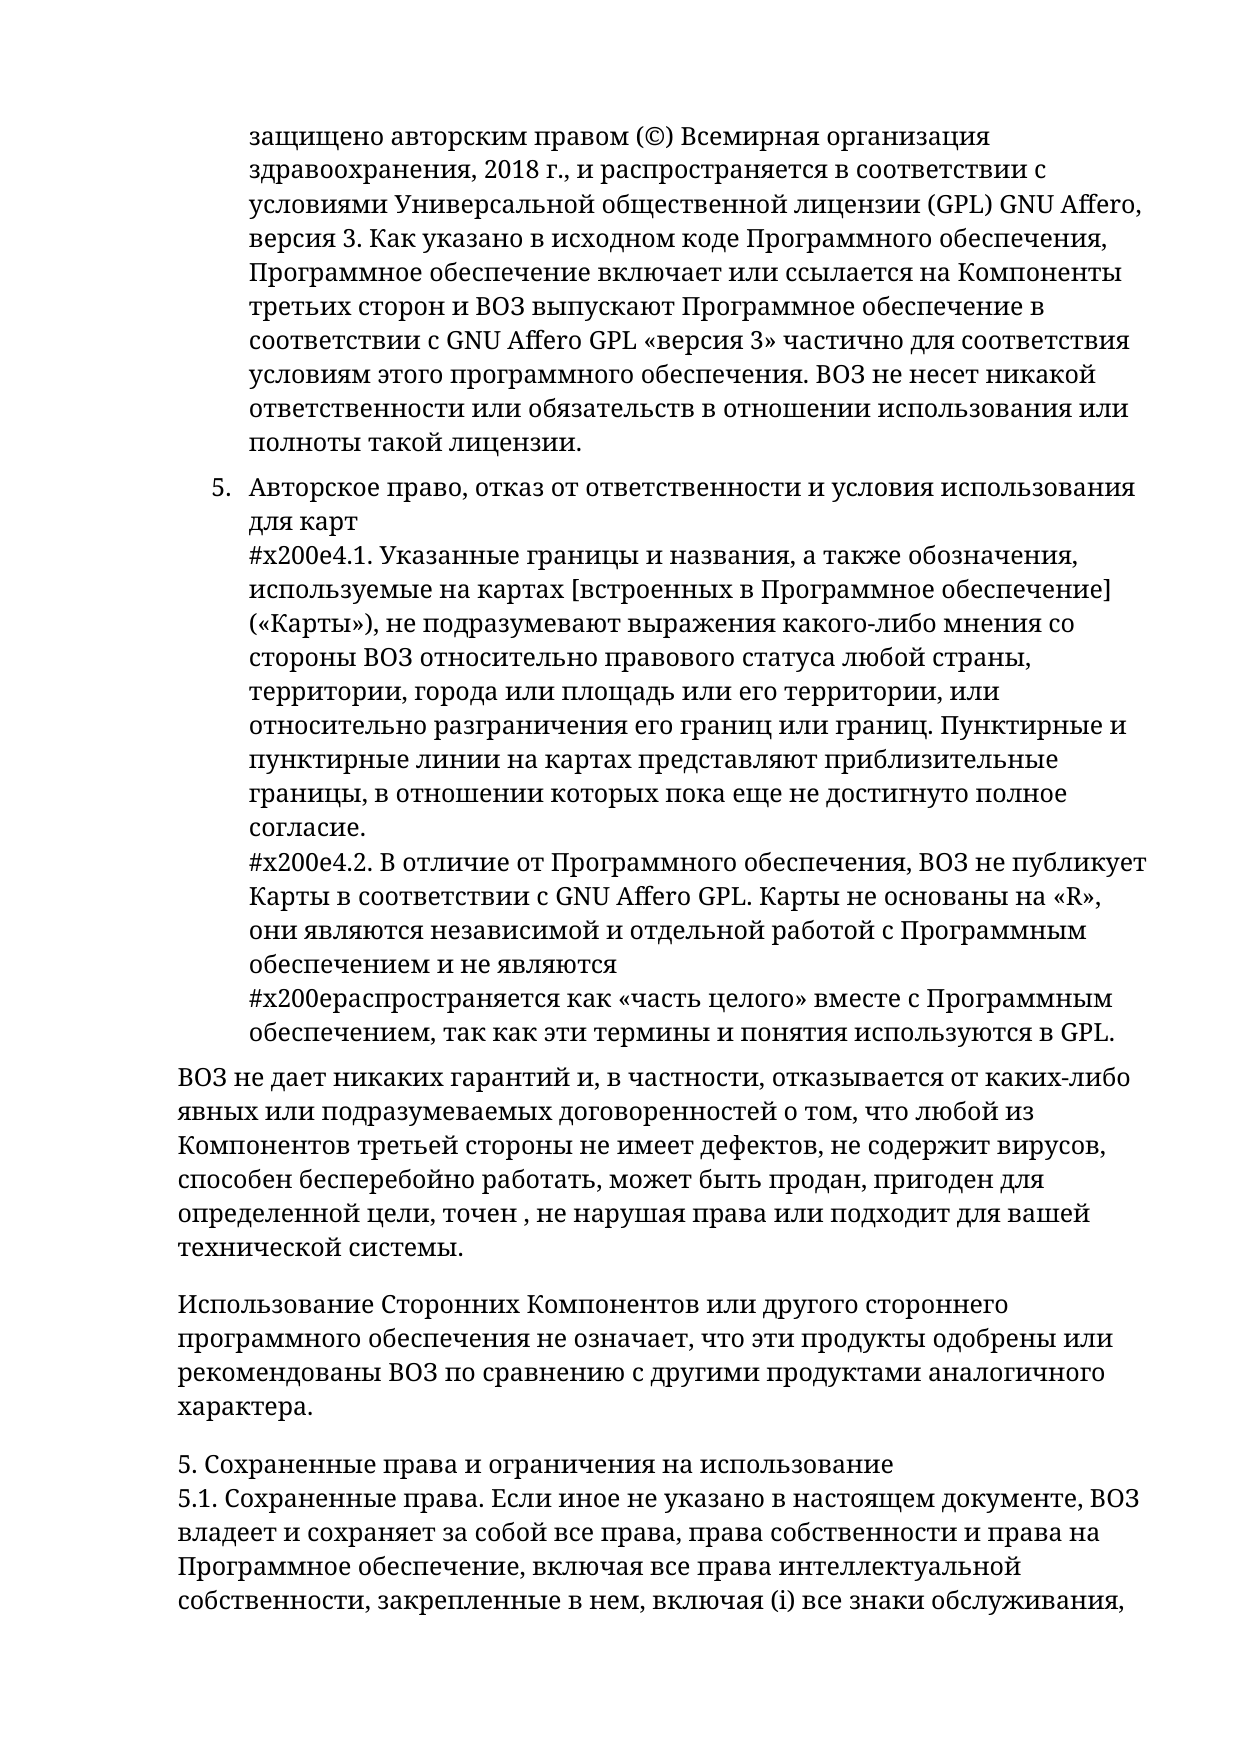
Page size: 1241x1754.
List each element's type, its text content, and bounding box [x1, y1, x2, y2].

text Использование Сторонних Компонентов или другого стороннего программного обеспечения не означает, что эти продукты одобрены или рекомендованы ВОЗ по сравнению с другими продуктами аналогичного характера. [177, 1287, 1152, 1423]
list Авторское право, отказ от ответственности и условия использования для карт #x200e4.1. Указанные границы и названия, а также обозначения, используемые на картах [встроенных в Программное обеспечение] («Карты»), не подразумевают выражения какого-либо мнения со стороны ВОЗ относительно правового статуса любой страны, территории, города или площадь или его территории, или относительно разграничения его границ или границ. Пунктирные и пунктирные линии на картах представляют приблизительные границы, в отношении которых пока еще не достигнуто полное согласие. #x200e4.2. В отличие от Программного обеспечения, ВОЗ не публикует Карты в соответствии с GNU Affero GPL. Карты не основаны на «R», они являются независимой и отдельной работой с Программным обеспечением и не являются #x200eраспространяется как «часть целого» вместе с Программным обеспечением, так как эти термины и понятия используются в GPL. [211, 469, 1152, 1048]
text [177, 1446, 1152, 1617]
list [211, 118, 1152, 459]
text ВОЗ не дает никаких гарантий и, в частности, отказывается от каких-либо явных или подразумеваемых договоренностей о том, что любой из Компонентов третьей стороны не имеет дефектов, не содержит вирусов, способен бесперебойно работать, может быть продан, пригоден для определенной цели, точен , не нарушая права или подходит для вашей технической системы. [177, 1059, 1152, 1264]
